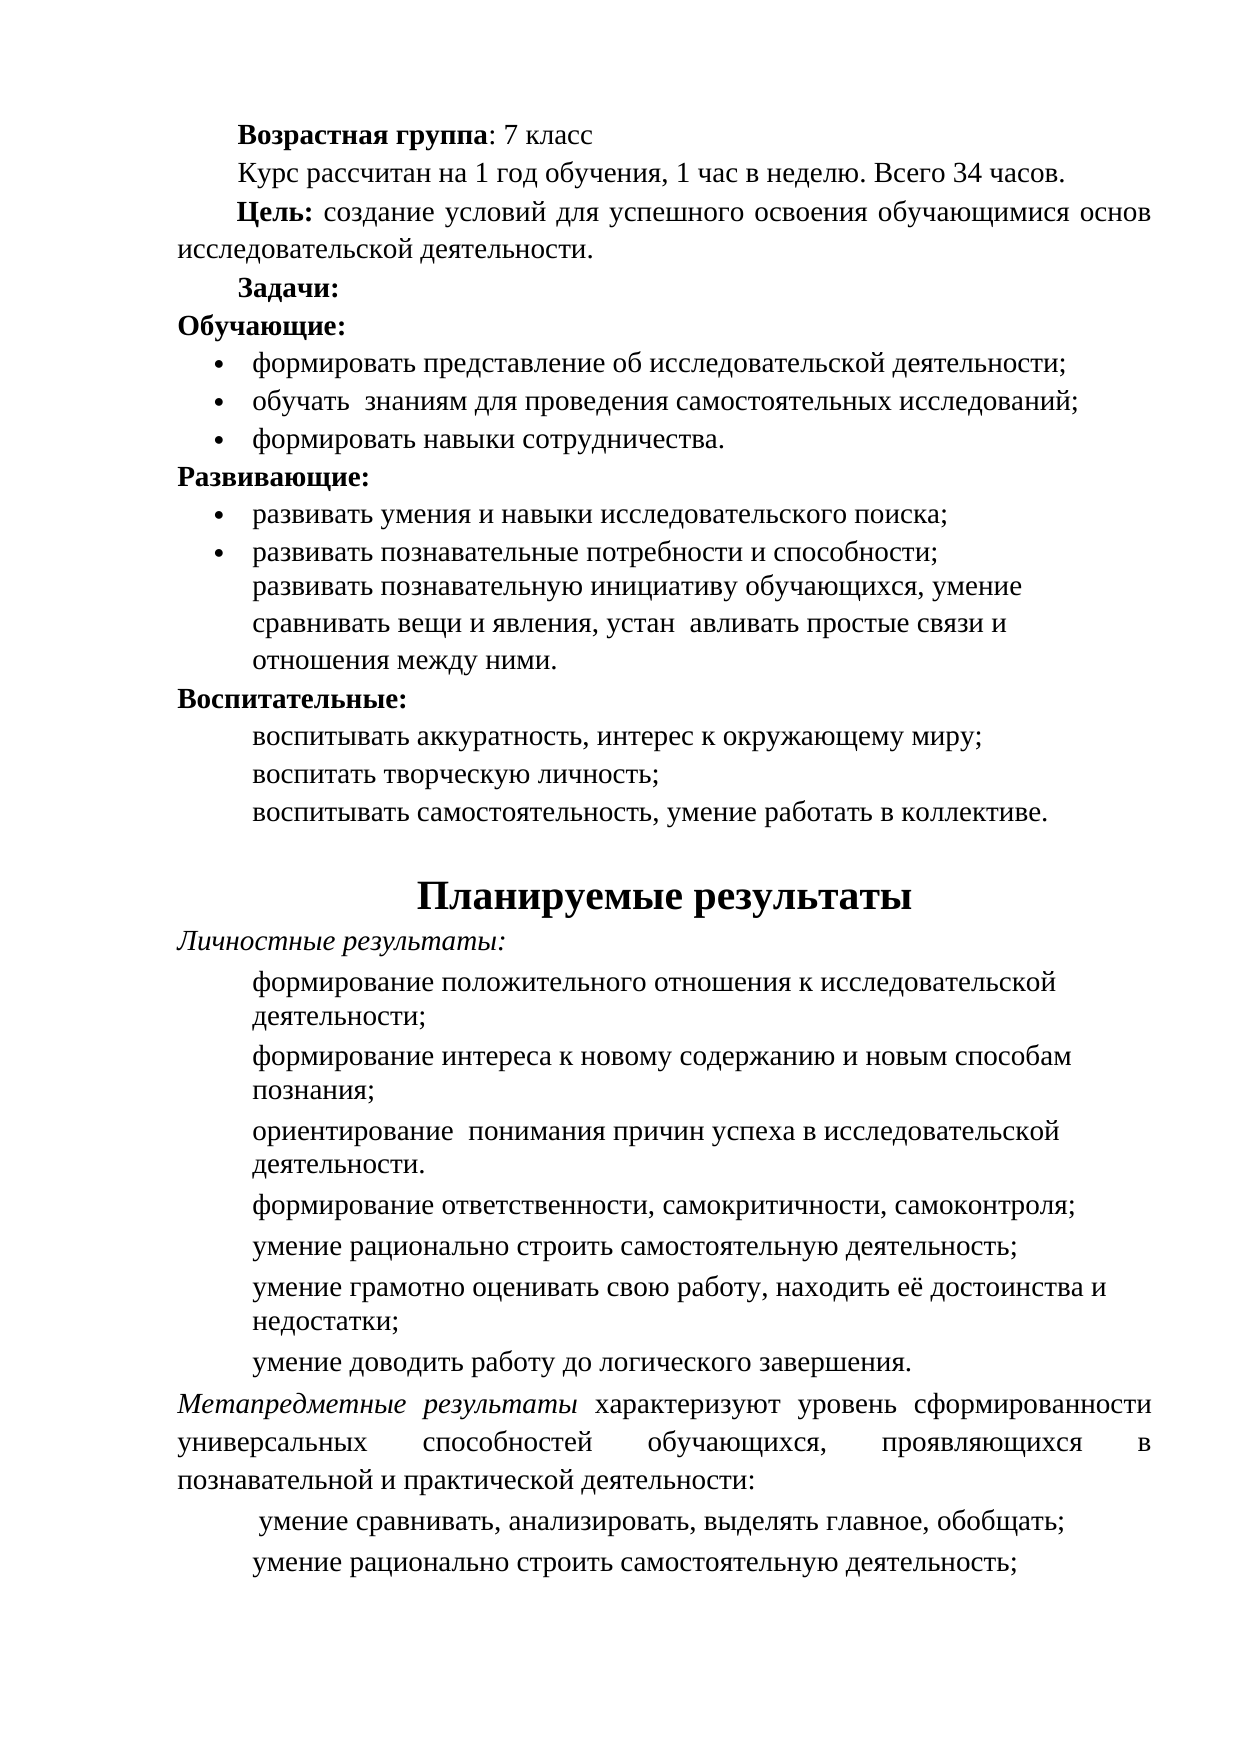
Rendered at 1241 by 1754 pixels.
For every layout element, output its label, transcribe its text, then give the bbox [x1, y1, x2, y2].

list ориентирование понимания причин успеха в исследовательской деятельности. [228, 1113, 1152, 1180]
text Цель: создание условий для успешного освоения обучающимися основ исследовательской деятельности. [177, 194, 1152, 265]
list умение рационально строить самостоятельную деятельность; [228, 1544, 1152, 1578]
list развивать познавательную инициативу обучающихся, умение сравнивать вещи и явления, устан авливать простые связи и отношения между ними. [215, 568, 1119, 676]
list обучать знаниям для проведения самостоятельных исследований; [215, 383, 1152, 417]
text Задачи: [237, 270, 1152, 303]
text Личностные результаты: [177, 923, 1152, 957]
list умение доводить работу до логического завершения. [228, 1344, 1152, 1378]
text Воспитательные: [177, 681, 1152, 714]
list формирование интереса к новому содержанию и новым способам познания; [228, 1038, 1152, 1106]
list формирование положительного отношения к исследовательской деятельности; [228, 964, 1152, 1031]
list умение грамотно оценивать свою работу, находить её достоинства и недостатки; [228, 1269, 1152, 1337]
text Обучающие: [177, 308, 1152, 341]
list умение рационально строить самостоятельную деятельность; [228, 1228, 1152, 1262]
list воспитать творческую личность; [215, 756, 1152, 789]
list воспитывать самостоятельность, умение работать в коллективе. [215, 794, 1152, 828]
list формировать навыки сотрудничества. [215, 421, 1152, 454]
list развивать умения и навыки исследовательского поиска; [215, 497, 1152, 530]
list воспитывать аккуратность, интерес к окружающему миру; [215, 718, 1152, 752]
text Планируемые результаты [150, 871, 1179, 919]
list формировать представление об исследовательской деятельности; [215, 345, 1152, 379]
text Курс рассчитан на 1 год обучения, 1 час в неделю. Всего 34 часов. [237, 155, 1152, 189]
list формирование ответственности, самокритичности, самоконтроля; [228, 1187, 1152, 1221]
text Метапредметные результаты характеризуют уровень сформированности универсальных способностей обучающихся, проявляющихся в познавательной и практической деятельности: [177, 1386, 1152, 1496]
list развивать познавательные потребности и способности; [215, 534, 1152, 568]
list умение сравнивать, анализировать, выделять главное, обобщать; [228, 1503, 1152, 1537]
text Возрастная группа: 7 класс [237, 117, 1152, 151]
text Развивающие: [177, 459, 1152, 493]
